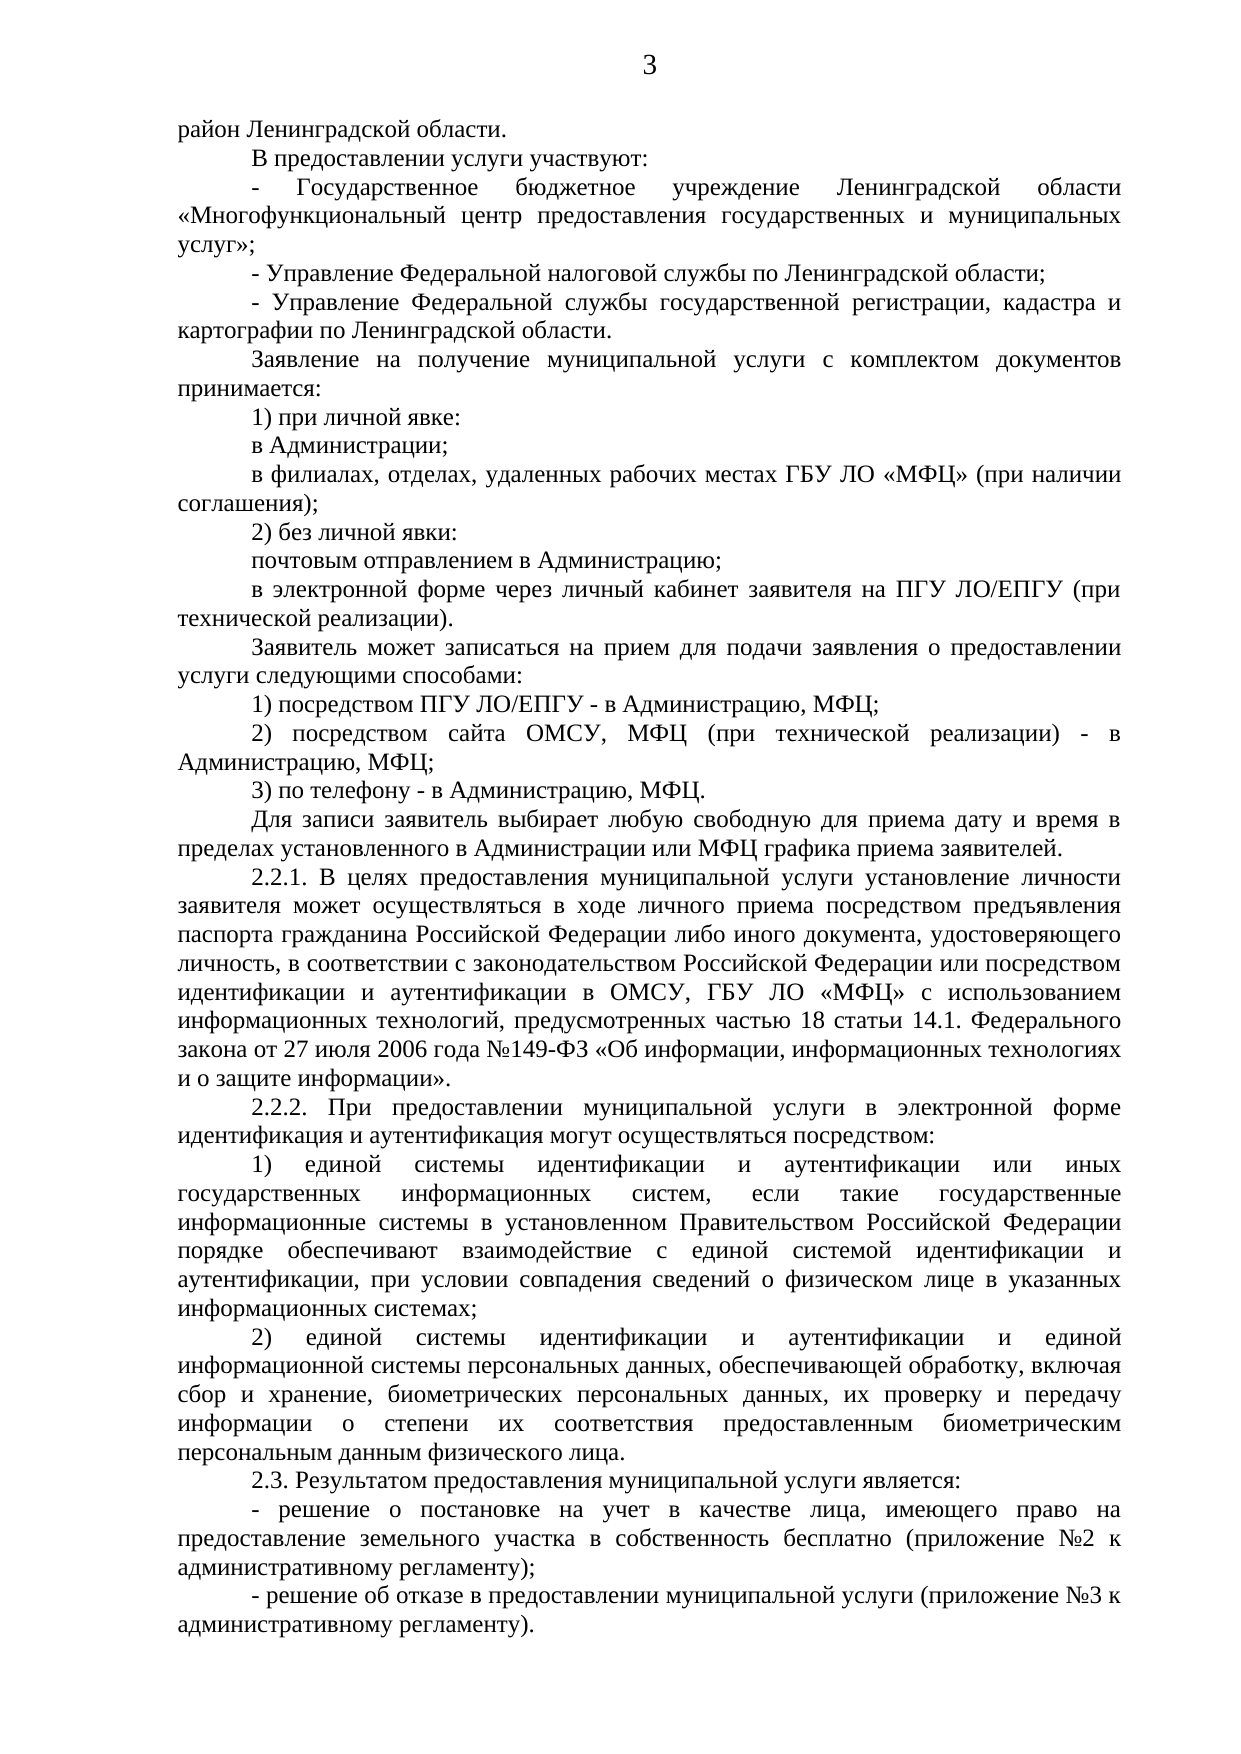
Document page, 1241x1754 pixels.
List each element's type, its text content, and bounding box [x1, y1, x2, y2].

text Заявление на получение муниципальной услуги с комплектом документов принимается: [177, 344, 1122, 402]
text - решение об отказе в предоставлении муниципальной услуги (приложение №3 к административному регламенту). [177, 1581, 1122, 1638]
text почтовым отправлением в Администрацию; [177, 546, 1122, 574]
text в Администрации; [177, 431, 1122, 459]
text Заявитель может записаться на прием для подачи заявления о предоставлении услуги следующими способами: [177, 632, 1122, 689]
text - решение о постановке на учет в качестве лица, имеющего право на предоставление земельного участка в собственность бесплатно (приложение №2 к административному регламенту); [177, 1494, 1122, 1581]
text 2.3. Результатом предоставления муниципальной услуги является: [177, 1466, 1122, 1494]
text 2.2.1. В целях предоставления муниципальной услуги установление личности заявителя может осуществляться в ходе личного приема посредством предъявления паспорта гражданина Российской Федерации либо иного документа, удостоверяющего личность, в соответствии с законодательством Российской Федерации или посредством идентификации и аутентификации в ОМСУ, ГБУ ЛО «МФЦ» с использованием информационных технологий, предусмотренных частью 18 статьи 14.1. Федерального закона от 27 июля 2006 года №149-ФЗ «Об информации, информационных технологиях и о защите информации». [177, 862, 1122, 1092]
text 1) посредством ПГУ ЛО/ЕПГУ - в Администрацию, МФЦ; [177, 689, 1122, 718]
text 2.2.2. При предоставлении муниципальной услуги в электронной форме идентификация и аутентификация могут осуществляться посредством: [177, 1092, 1122, 1149]
text 3) по телефону - в Администрацию, МФЦ. [177, 776, 1122, 804]
text в филиалах, отделах, удаленных рабочих местах ГБУ ЛО «МФЦ» (при наличии соглашения); [177, 459, 1122, 517]
text - Управление Федеральной службы государственной регистрации, кадастра и картографии по Ленинградской области. [177, 287, 1122, 344]
text 2) единой системы идентификации и аутентификации и единой информационной системы персональных данных, обеспечивающей обработку, включая сбор и хранение, биометрических персональных данных, их проверку и передачу информации о степени их соответствия предоставленным биометрическим персональным данным физического лица. [177, 1322, 1122, 1466]
text В предоставлении услуги участвуют: [177, 143, 1122, 172]
text 1) при личной явке: [177, 402, 1122, 431]
text 1) единой системы идентификации и аутентификации или иных государственных информационных систем, если такие государственные информационные системы в установленном Правительством Российской Федерации порядке обеспечивают взаимодействие с единой системой идентификации и аутентификации, при условии совпадения сведений о физическом лице в указанных информационных системах; [177, 1149, 1122, 1322]
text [177, 114, 1122, 143]
text 2) без личной явки: [177, 517, 1122, 546]
text - Управление Федеральной налоговой службы по Ленинградской области; [177, 258, 1122, 287]
text 2) посредством сайта ОМСУ, МФЦ (при технической реализации) - в Администрацию, МФЦ; [177, 718, 1122, 776]
text - Государственное бюджетное учреждение Ленинградской области «Многофункциональный центр предоставления государственных и муниципальных услуг»; [177, 172, 1122, 258]
text Для записи заявитель выбирает любую свободную для приема дату и время в пределах установленного в Администрации или МФЦ графика приема заявителей. [177, 804, 1122, 862]
text в электронной форме через личный кабинет заявителя на ПГУ ЛО/ЕПГУ (при технической реализации). [177, 574, 1122, 632]
